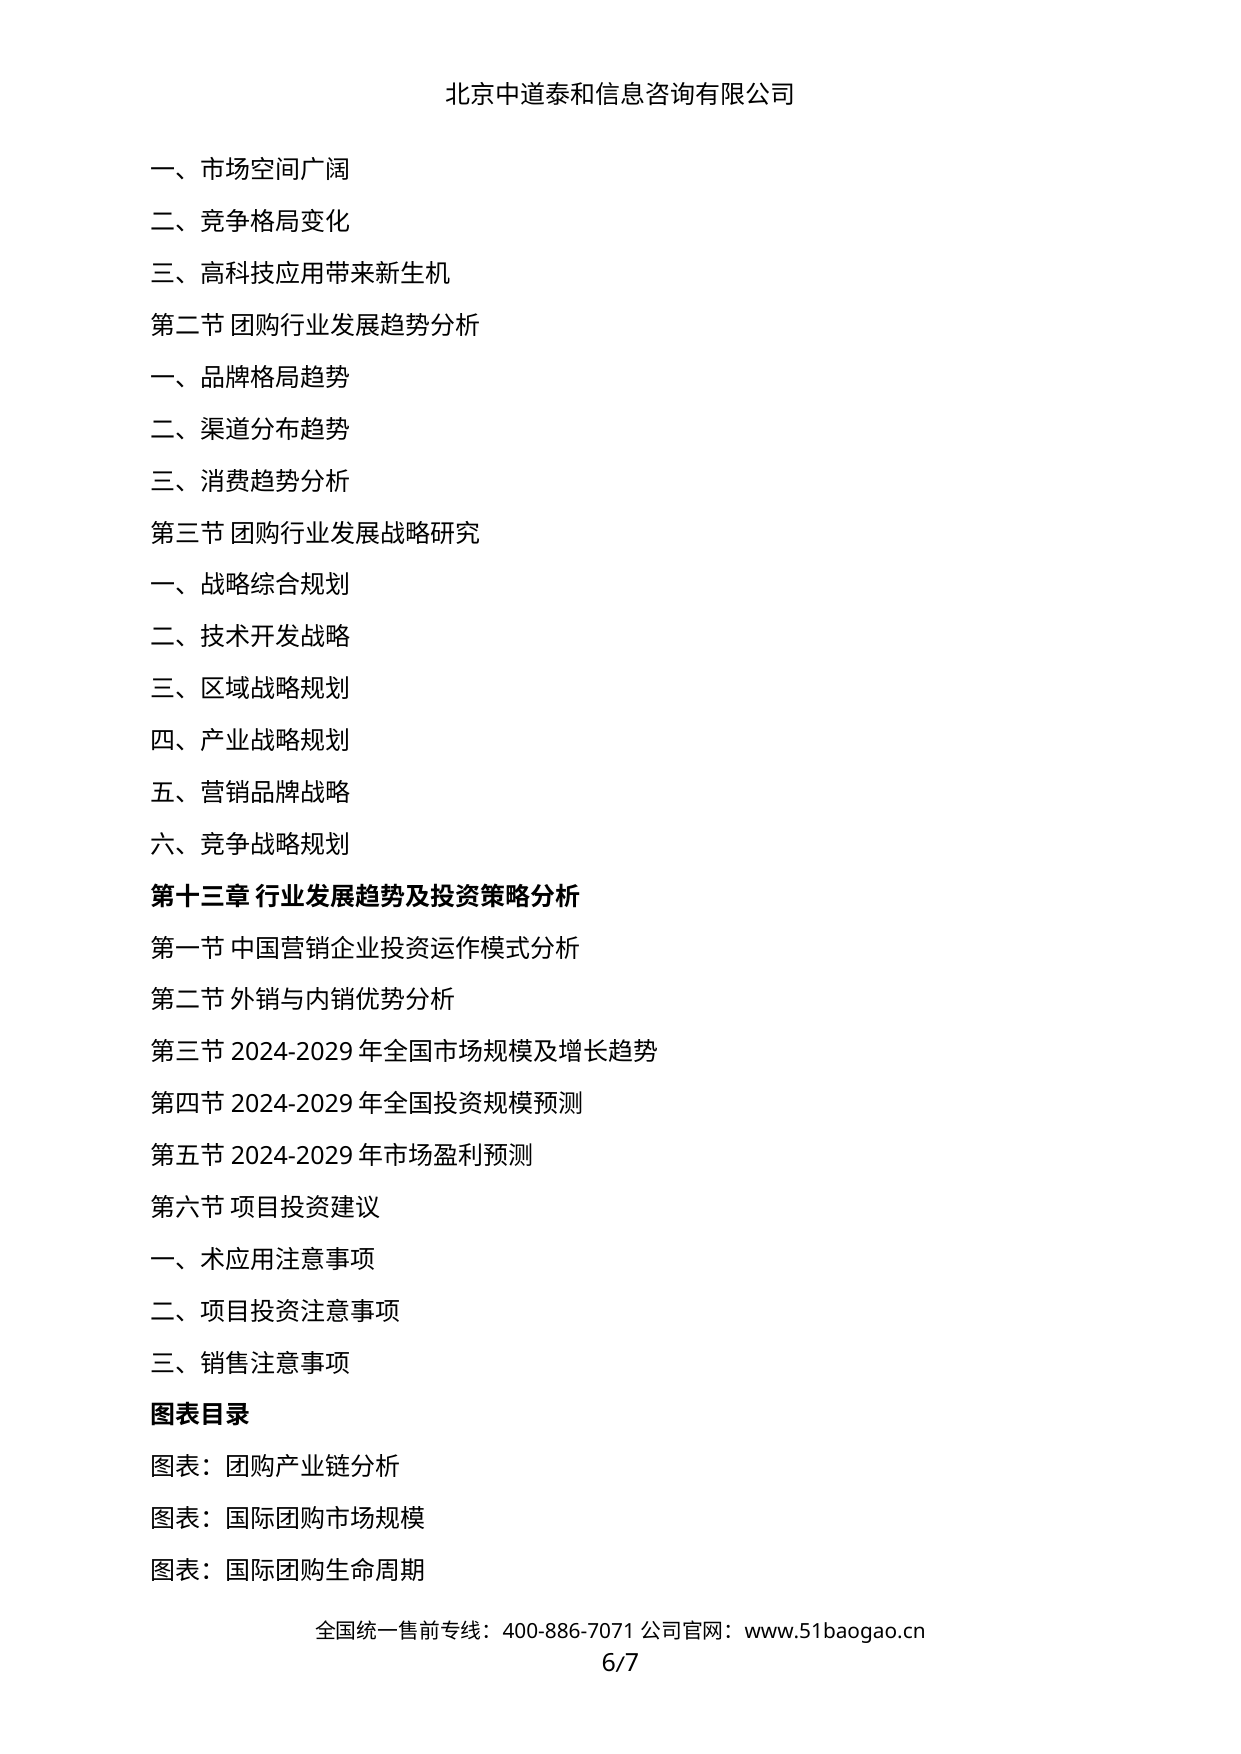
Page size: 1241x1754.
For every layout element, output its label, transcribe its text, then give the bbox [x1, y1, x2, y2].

text 二、渠道分布趋势 [150, 409, 1090, 446]
text 图表：团购产业链分析 [150, 1447, 1090, 1483]
text 二、技术开发战略 [150, 617, 1090, 653]
text 一、市场空间广阔 [150, 150, 1090, 186]
text 第二节 外销与内销优势分析 [150, 980, 1090, 1016]
text 二、竞争格局变化 [150, 202, 1090, 238]
text 三、销售注意事项 [150, 1343, 1090, 1379]
text 第五节 2024-2029年市场盈利预测 [150, 1136, 1090, 1172]
text 图表：国际团购生命周期 [150, 1551, 1090, 1587]
text 三、区域战略规划 [150, 669, 1090, 705]
text 一、品牌格局趋势 [150, 357, 1090, 394]
text 四、产业战略规划 [150, 721, 1090, 757]
text 六、竞争战略规划 [150, 824, 1090, 861]
text 五、营销品牌战略 [150, 772, 1090, 809]
text 第四节 2024-2029年全国投资规模预测 [150, 1084, 1090, 1120]
text 二、项目投资注意事项 [150, 1291, 1090, 1327]
text 一、术应用注意事项 [150, 1239, 1090, 1276]
text 第一节 中国营销企业投资运作模式分析 [150, 928, 1090, 964]
text 三、消费趋势分析 [150, 461, 1090, 497]
text 第六节 项目投资建议 [150, 1187, 1090, 1224]
text 第三节 2024-2029年全国市场规模及增长趋势 [150, 1032, 1090, 1068]
text 第二节 团购行业发展趋势分析 [150, 306, 1090, 342]
text 图表：国际团购市场规模 [150, 1499, 1090, 1535]
text 一、战略综合规划 [150, 565, 1090, 601]
text 三、高科技应用带来新生机 [150, 254, 1090, 290]
text 第三节 团购行业发展战略研究 [150, 513, 1090, 549]
text 图表目录 [150, 1395, 1090, 1431]
text 第十三章 行业发展趋势及投资策略分析 [150, 876, 1090, 912]
